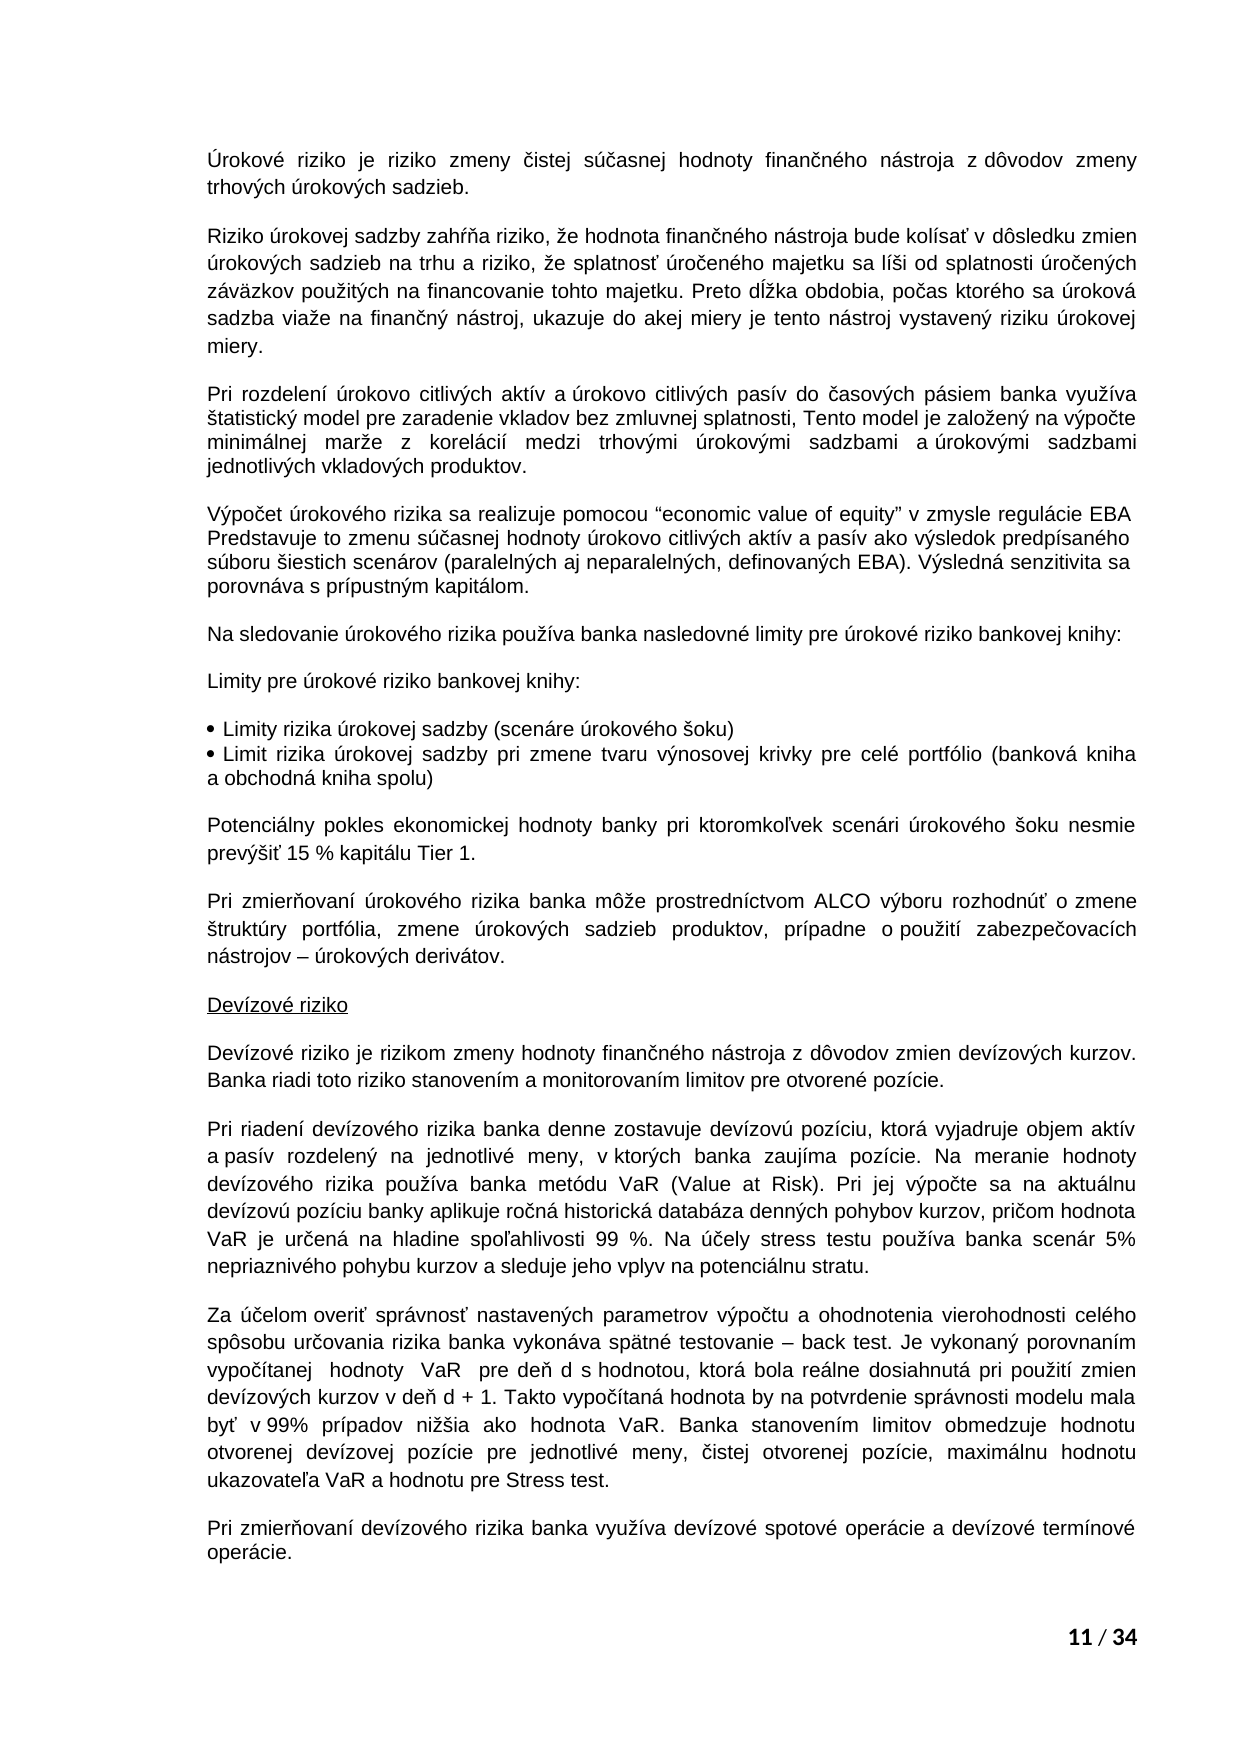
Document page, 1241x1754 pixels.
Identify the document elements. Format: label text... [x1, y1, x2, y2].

text Úrokové riziko je riziko zmeny čistej súčasnej hodnoty finančného nástroja z dôvodov zmeny trhových úrokových sadzieb. [207, 148, 1137, 199]
text Pri rozdelení úrokovo citlivých aktív a úrokovo citlivých pasív do časových pásiem banka využíva štatistický model pre zaradenie vkladov bez zmluvnej splatnosti, Tento model je založený na výpočte minimálnej marže z korelácií medzi trhovými úrokovými sadzbami a úrokovými sadzbami jednotlivých vkladových produktov. [207, 382, 1137, 478]
list Limit rizika úrokovej sadzby pri zmene tvaru výnosovej krivky pre celé portfólio (banková kniha a obchodná kniha spolu) [207, 741, 1137, 789]
list Limity rizika úrokovej sadzby (scenáre úrokového šoku) [207, 717, 1137, 741]
text Za účelom overiť správnosť nastavených parametrov výpočtu a ohodnotenia vierohodnosti celého spôsobu určovania rizika banka vykonáva spätné testovanie – back test. Je vykonaný porovnaním vypočítanej hodnoty VaR pre deň d s hodnotou, ktorá bola reálne dosiahnutá pri použití zmien devízových kurzov v deň d + 1. Takto vypočítaná hodnota by na potvrdenie správnosti modelu mala byť v 99% prípadov nižšia ako hodnota VaR. Banka stanovením limitov obmedzuje hodnotu otvorenej devízovej pozície pre jednotlivé meny, čistej otvorenej pozície, maximálnu hodnotu ukazovateľa VaR a hodnotu pre Stress test. [207, 1302, 1137, 1491]
text Pri zmierňovaní úrokového rizika banka môže prostredníctvom ALCO výboru rozhodnúť o zmene štruktúry portfólia, zmene úrokových sadzieb produktov, prípadne o použití zabezpečovacích nástrojov – úrokových derivátov. [207, 889, 1137, 968]
text Riziko úrokovej sadzby zahŕňa riziko, že hodnota finančného nástroja bude kolísať v dôsledku zmien úrokových sadzieb na trhu a riziko, že splatnosť úročeného majetku sa líši od splatnosti úročených záväzkov použitých na financovanie tohto majetku. Preto dĺžka obdobia, počas ktorého sa úroková sadzba viaže na finančný nástroj, ukazuje do akej miery je tento nástroj vystavený riziku úrokovej miery. [207, 223, 1137, 357]
text Limity pre úrokové riziko bankovej knihy: [207, 669, 1137, 693]
text Potenciálny pokles ekonomickej hodnoty banky pri ktoromkoľvek scenári úrokového šoku nesmie prevýšiť 15 % kapitálu Tier 1. [207, 813, 1137, 865]
text Devízové riziko je rizikom zmeny hodnoty finančného nástroja z dôvodov zmien devízových kurzov. Banka riadi toto riziko stanovením a monitorovaním limitov pre otvorené pozície. [207, 1041, 1137, 1092]
text Devízové riziko [207, 992, 1137, 1016]
text Výpočet úrokového rizika sa realizuje pomocou “economic value of equity” v zmysle regulácie EBA Predstavuje to zmenu súčasnej hodnoty úrokovo citlivých aktív a pasív ako výsledok predpísaného súboru šiestich scenárov (paralelných aj neparalelných, definovaných EBA). Výsledná senzitivita sa porovnáva s prípustným kapitálom. [207, 502, 1131, 597]
text Pri zmierňovaní devízového rizika banka využíva devízové spotové operácie a devízové termínové operácie. [207, 1516, 1137, 1564]
text Na sledovanie úrokového rizika používa banka nasledovné limity pre úrokové riziko bankovej knihy: [207, 621, 1137, 645]
text Pri riadení devízového rizika banka denne zostavuje devízovú pozíciu, ktorá vyjadruje objem aktív a pasív rozdelený na jednotlivé meny, v ktorých banka zaujíma pozície. Na meranie hodnoty devízového rizika používa banka metódu VaR (Value at Risk). Pri jej výpočte sa na aktuálnu devízovú pozíciu banky aplikuje ročná historická databáza denných pohybov kurzov, pričom hodnota VaR je určená na hladine spoľahlivosti 99 %. Na účely stress testu používa banka scenár 5% nepriaznivého pohybu kurzov a sleduje jeho vplyv na potenciálnu stratu. [207, 1117, 1137, 1278]
